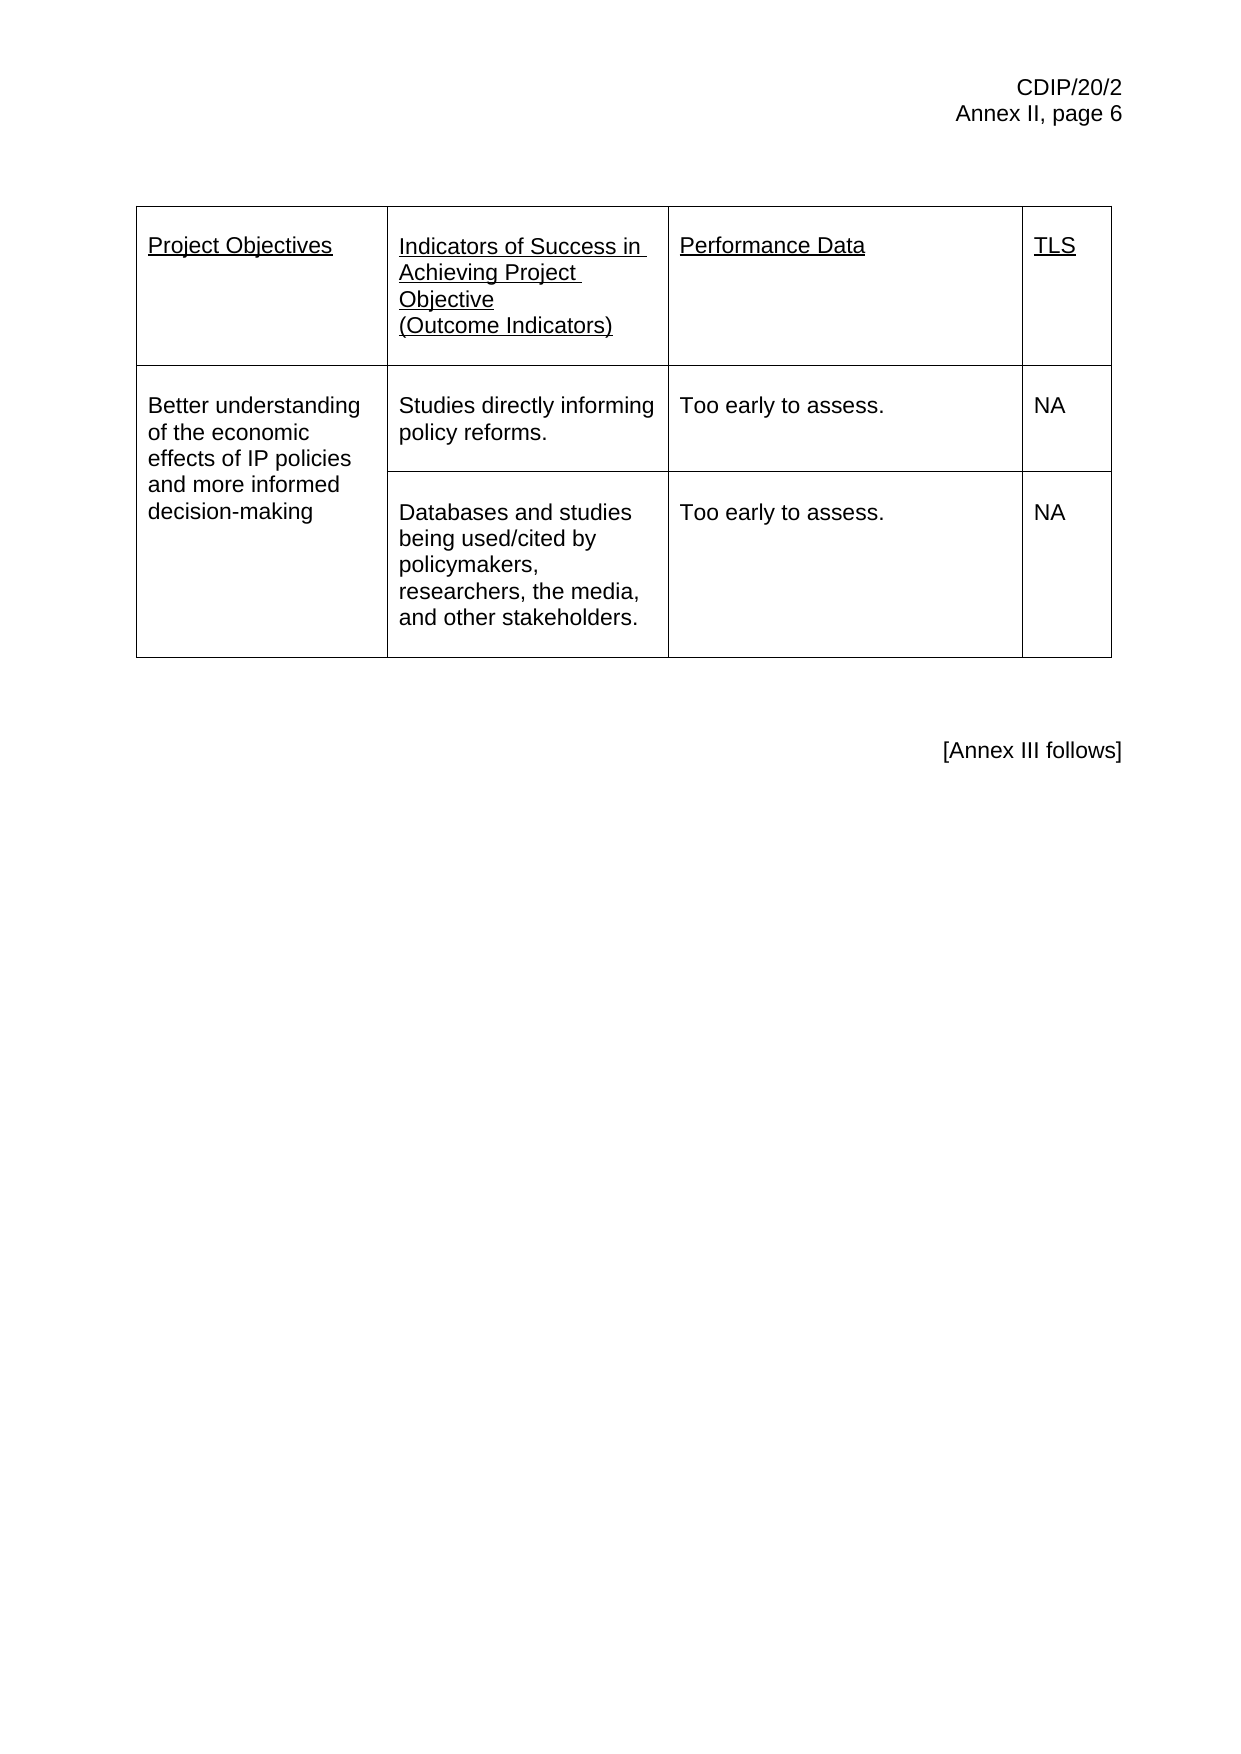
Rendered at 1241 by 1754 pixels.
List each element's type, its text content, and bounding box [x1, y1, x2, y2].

table_header Project Objectives [137, 207, 387, 365]
table_cell Studies directly informing policy reforms. [388, 366, 668, 471]
table_cell NA [1023, 366, 1111, 471]
text [Annex III follows] [148, 737, 1122, 763]
table_header Performance Data [669, 207, 1022, 365]
table_cell Databases and studies being used/cited by policymakers, researchers, the media, and other stakeholders. [388, 472, 668, 657]
table_cell Too early to assess. [669, 366, 1022, 471]
table_header TLS [1023, 207, 1111, 365]
table_cell Better understanding of the economic effects of IP policies and more informed decision-making [137, 366, 387, 657]
table_header Indicators of Success in Achieving Project Objective (Outcome Indicators) [388, 207, 668, 365]
table_cell NA [1023, 472, 1111, 657]
table_cell Too early to assess. [669, 472, 1022, 657]
